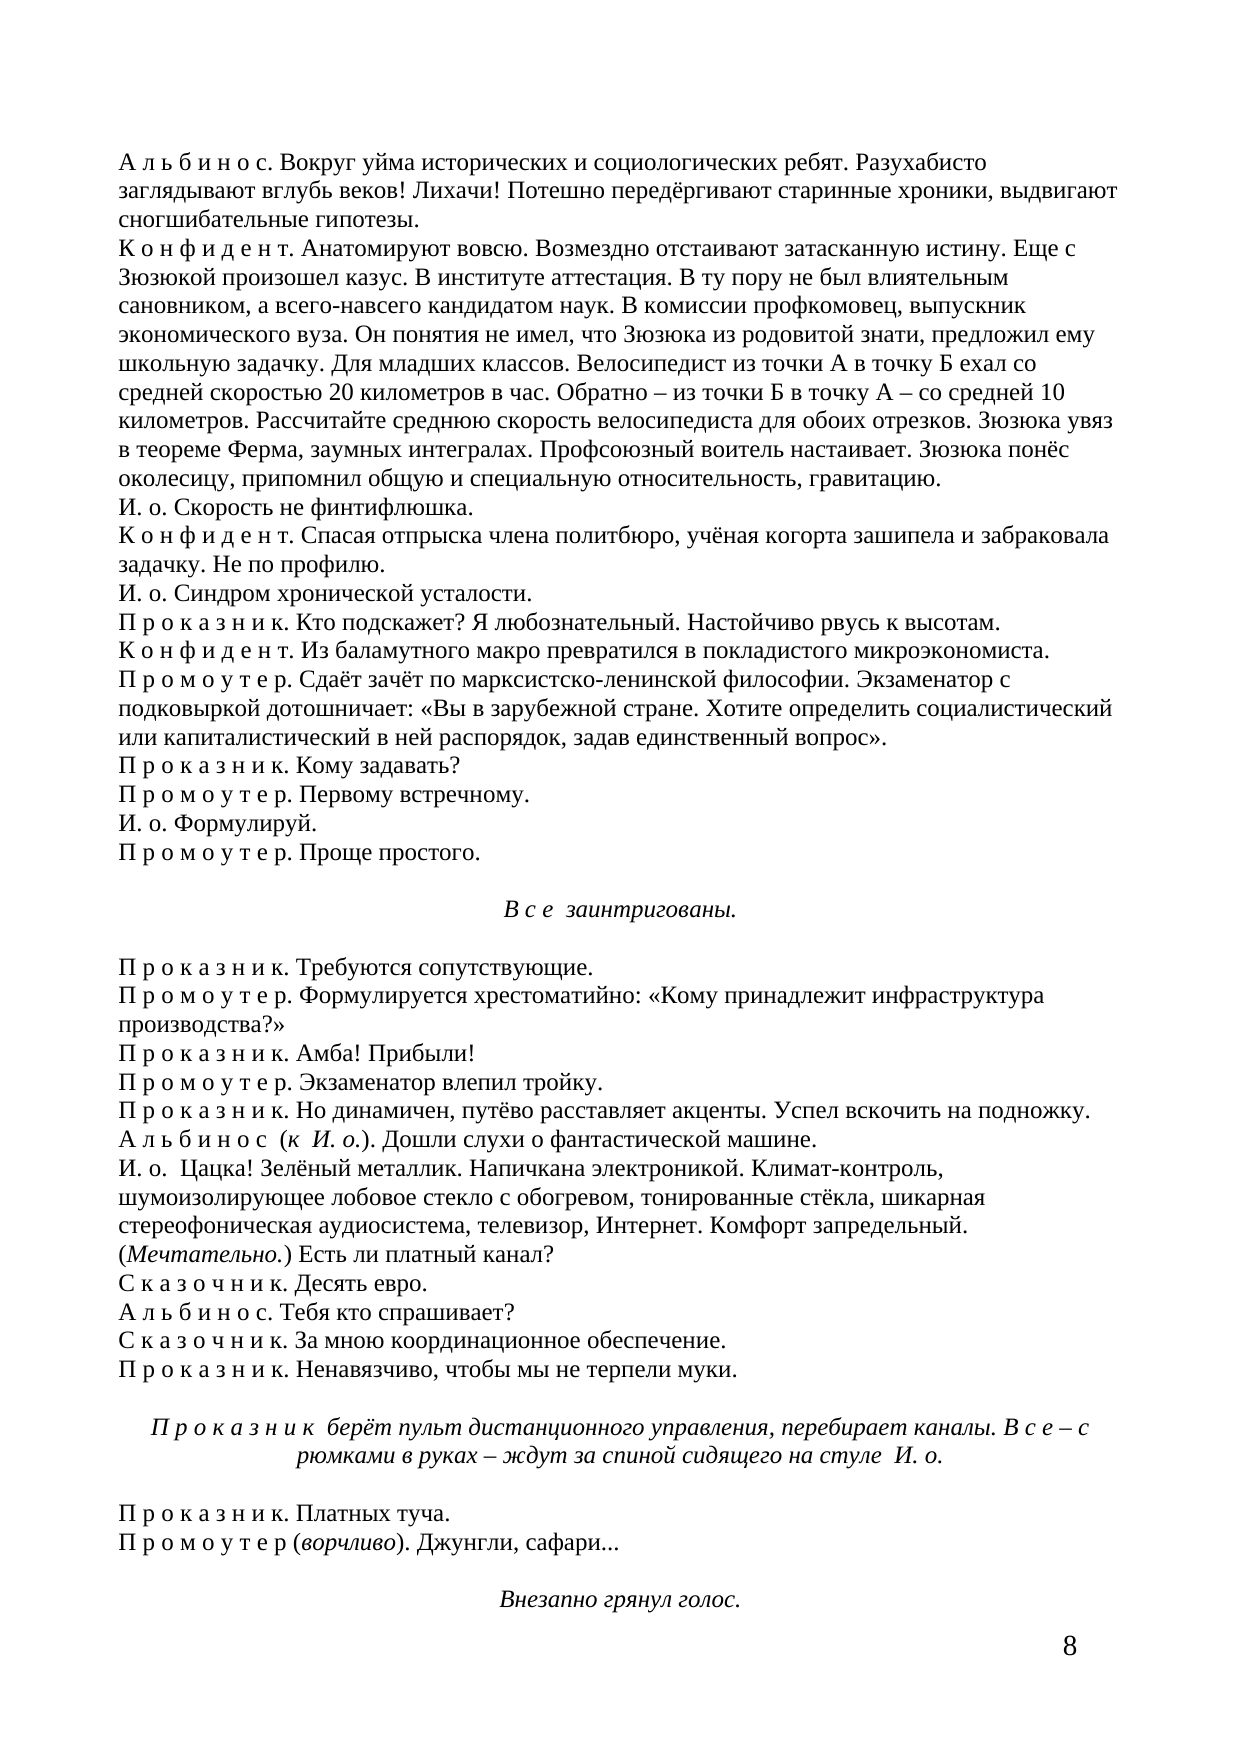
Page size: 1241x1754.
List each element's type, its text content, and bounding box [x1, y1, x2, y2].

text П р о к а з н и к. Но динамичен, путёво расставляет акценты. Успел вскочить на подножку. [118, 1096, 1122, 1124]
text П р о к а з н и к. Кому задавать? [118, 751, 1122, 779]
text П р о к а з н и к. Кто подскажет? Я любознательный. Настойчиво рвусь к высотам. [118, 607, 1122, 636]
text П р о м о у т е р. Экзаменатор влепил тройку. [118, 1067, 1122, 1096]
text П р о м о у т е р. Проще простого. [118, 837, 1122, 866]
text П р о к а з н и к берёт пульт дистанционного управления, перебирает каналы. В с е – с рюмками в руках – ждут за спиной сидящего на стуле И. о. [118, 1412, 1122, 1469]
text П р о к а з н и к. Амба! Прибыли! [118, 1038, 1122, 1067]
text В с е заинтригованы. [118, 894, 1122, 923]
text А л ь б и н о с (к И. о.). Дошли слухи о фантастической машине. [118, 1124, 1122, 1153]
text С к а з о ч н и к. Десять евро. [118, 1268, 1122, 1297]
text К о н ф и д е н т. Спасая отпрыска члена политбюро, учёная когорта зашипела и забраковала задачку. Не по профилю. [118, 521, 1122, 578]
text П р о м о у т е р. Первому встречному. [118, 779, 1122, 808]
text П р о к а з н и к. Платных туча. [118, 1498, 1122, 1527]
text П р о м о у т е р. Сдаёт зачёт по марксистско-ленинской философии. Экзаменатор с подковыркой дотошничает: «Вы в зарубежной стране. Хотите определить социалистический или капиталистический в ней распорядок, задав единственный вопрос». [118, 664, 1122, 751]
text П р о м о у т е р (ворчливо). Джунгли, сафари... [118, 1527, 1122, 1556]
text И. о. Цацка! Зелёный металлик. Напичкана электроникой. Климат-контроль, шумоизолирующее лобовое стекло с обогревом, тонированные стёкла, шикарная стереофоническая аудиосистема, телевизор, Интернет. Комфорт запредельный. (Мечтательно.) Есть ли платный канал? [118, 1153, 1122, 1268]
text А л ь б и н о с. Вокруг уйма исторических и социологических ребят. Разухабисто заглядывают вглубь веков! Лихачи! Потешно передёргивают старинные хроники, выдвигают сногшибательные гипотезы. [118, 147, 1122, 233]
text Внезапно грянул голос. [118, 1584, 1122, 1613]
text П р о к а з н и к. Ненавязчиво, чтобы мы не терпели муки. [118, 1354, 1122, 1383]
text И. о. Синдром хронической усталости. [118, 578, 1122, 607]
text С к а з о ч н и к. За мною координационное обеспечение. [118, 1326, 1122, 1354]
text К о н ф и д е н т. Из баламутного макро превратился в покладистого микроэкономиста. [118, 636, 1122, 664]
text И. о. Скорость не финтифлюшка. [118, 492, 1122, 521]
text К о н ф и д е н т. Анатомируют вовсю. Возмездно отстаивают затасканную истину. Еще с Зюзюкой произошел казус. В институте аттестация. В ту пору не был влиятельным сановником, а всего-навсего кандидатом наук. В комиссии профкомовец, выпускник экономического вуза. Он понятия не имел, что Зюзюка из родовитой знати, предложил ему школьную задачку. Для младших классов. Велосипедист из точки А в точку Б ехал со средней скоростью 20 километров в час. Обратно – из точки Б в точку А – со средней 10 километров. Рассчитайте среднюю скорость велосипедиста для обоих отрезков. Зюзюка увяз в теореме Ферма, заумных интегралах. Профсоюзный воитель настаивает. Зюзюка понёс околесицу, припомнил общую и специальную относительность, гравитацию. [118, 233, 1122, 492]
text И. о. Формулируй. [118, 808, 1122, 837]
text П р о к а з н и к. Требуются сопутствующие. [118, 952, 1122, 981]
text А л ь б и н о с. Тебя кто спрашивает? [118, 1297, 1122, 1326]
text П р о м о у т е р. Формулируется хрестоматийно: «Кому принадлежит инфраструктура производства?» [118, 981, 1122, 1038]
